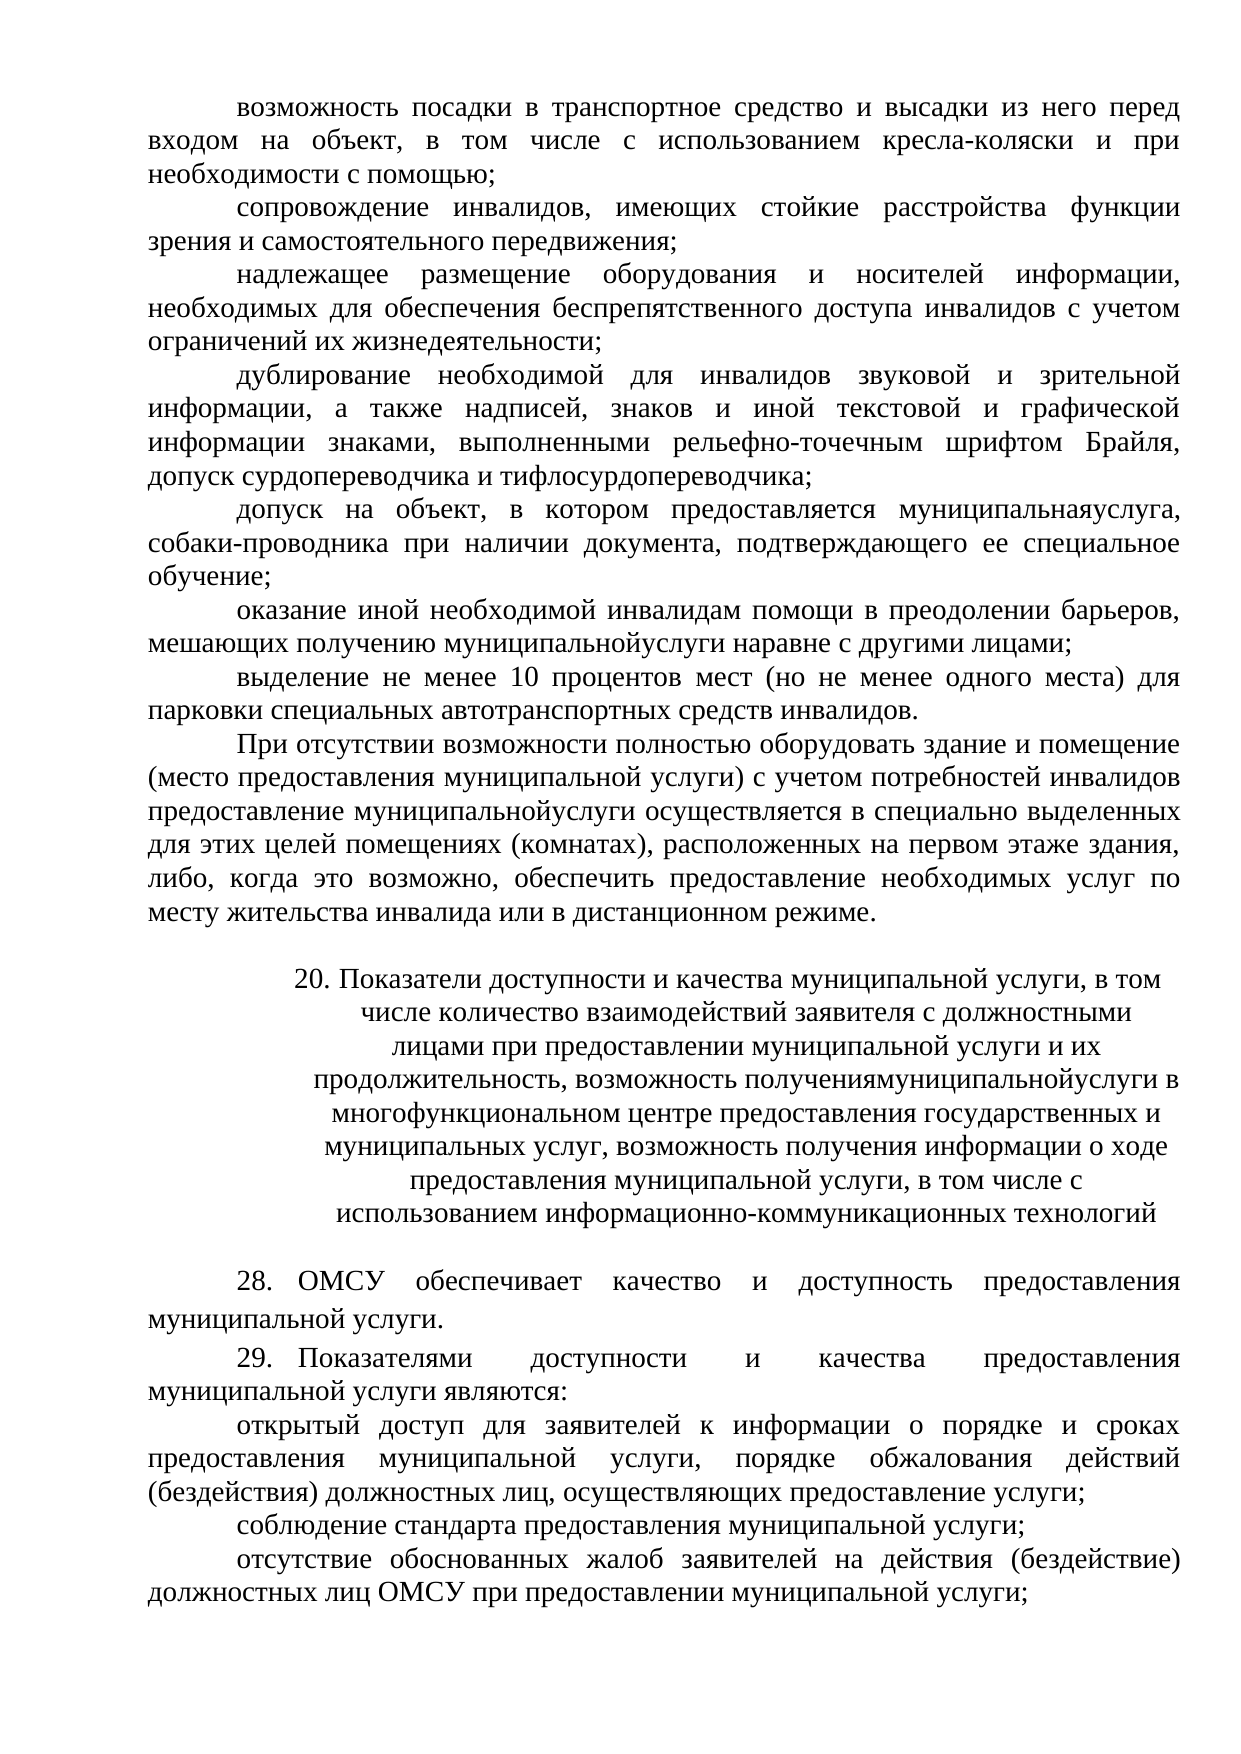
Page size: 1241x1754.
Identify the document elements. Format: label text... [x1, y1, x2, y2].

text надлежащее размещение оборудования и носителей информации, необходимых для обеспечения беспрепятственного доступа инвалидов с учетом ограничений их жизнедеятельности; [148, 256, 1181, 357]
text допуск на объект, в котором предоставляется муниципальнаяуслуга, собаки-проводника при наличии документа, подтверждающего ее специальное обучение; [148, 491, 1181, 592]
list Показателями доступности и качества предоставления муниципальной услуги являются: [148, 1340, 1181, 1407]
text отсутствие обоснованных жалоб заявителей на действия (бездействие) должностных лиц ОМСУ при предоставлении муниципальной услуги; [148, 1541, 1181, 1608]
text соблюдение стандарта предоставления муниципальной услуги; [148, 1507, 1181, 1541]
text выделение не менее 10 процентов мест (но не менее одного места) для парковки специальных автотранспортных средств инвалидов. [148, 659, 1181, 726]
text оказание иной необходимой инвалидам помощи в преодолении барьеров, мешающих получению муниципальнойуслуги наравне с другими лицами; [148, 592, 1181, 659]
text сопровождение инвалидов, имеющих стойкие расстройства функции зрения и самостоятельного передвижения; [148, 189, 1181, 256]
list ОМСУ обеспечивает качество и доступность предоставления муниципальной услуги. [148, 1263, 1181, 1335]
text открытый доступ для заявителей к информации о порядке и сроках предоставления муниципальной услуги, порядке обжалования действий (бездействия) должностных лиц, осуществляющих предоставление услуги; [148, 1407, 1181, 1507]
text возможность посадки в транспортное средство и высадки из него перед входом на объект, в том числе с использованием кресла-коляски и при необходимости с помощью; [148, 89, 1181, 189]
text дублирование необходимой для инвалидов звуковой и зрительной информации, а также надписей, знаков и иной текстовой и графической информации знаками, выполненными рельефно-точечным шрифтом Брайля, допуск сурдопереводчика и тифлосурдопереводчика; [148, 357, 1181, 491]
text При отсутствии возможности полностью оборудовать здание и помещение (место предоставления муниципальной услуги) с учетом потребностей инвалидов предоставление муниципальнойуслуги осуществляется в специально выделенных для этих целей помещениях (комнатах), расположенных на первом этаже здания, либо, когда это возможно, обеспечить предоставление необходимых услуг по месту жительства инвалида или в дистанционном режиме. [148, 726, 1181, 927]
list Показатели доступности и качества муниципальной услуги, в том числе количество взаимодействий заявителя с должностными лицами при предоставлении муниципальной услуги и их продолжительность, возможность получениямуниципальнойуслуги в многофункциональном центре предоставления государственных и муниципальных услуг, возможность получения информации о ходе предоставления муниципальной услуги, в том числе с использованием информационно-коммуникационных технологий [274, 961, 1181, 1229]
